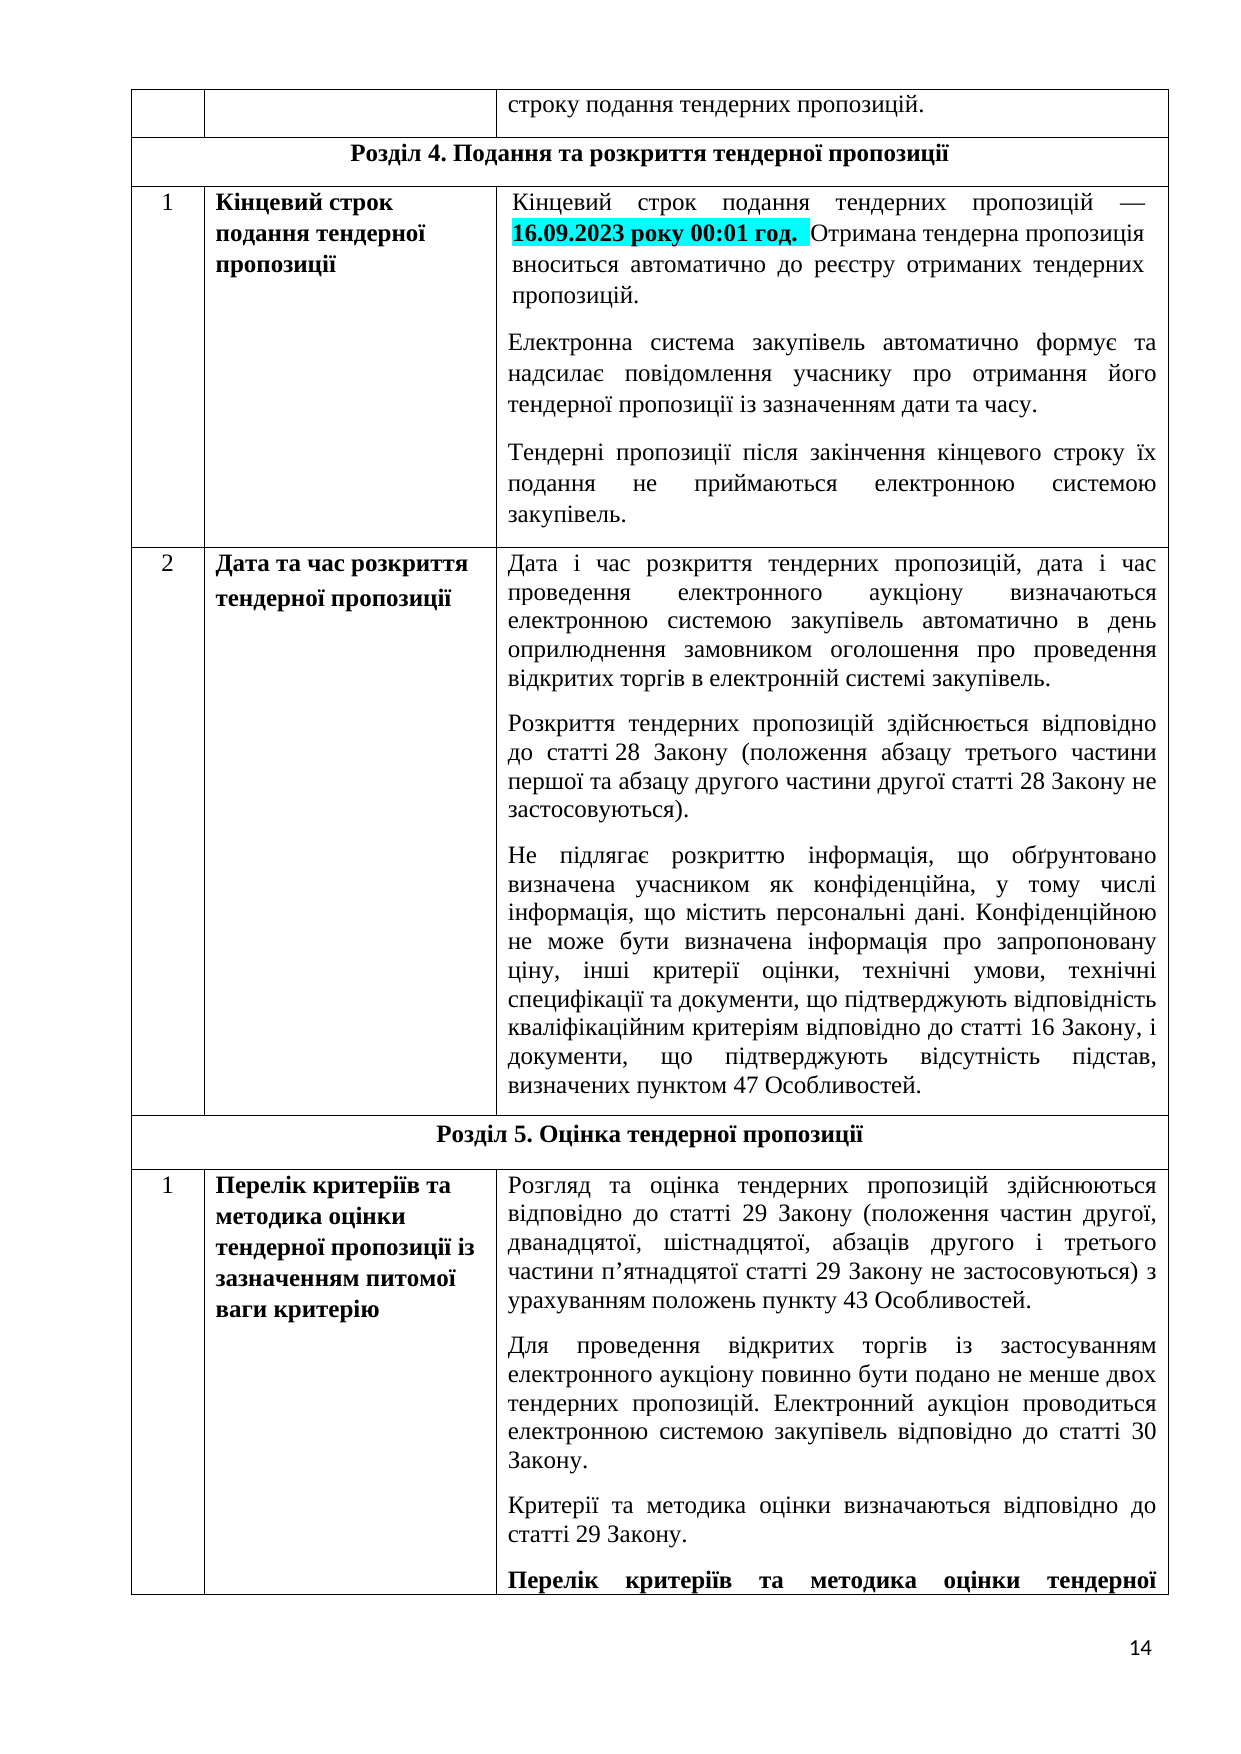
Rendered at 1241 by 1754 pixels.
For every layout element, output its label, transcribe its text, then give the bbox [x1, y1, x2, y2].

table_cell Кінцевий строк подання тендерної пропозиції [205, 187, 496, 547]
table_cell Дата і час розкриття тендерних пропозицій, дата і час проведення електронного аукціону визначаються електронною системою закупівель автоматично в день оприлюднення замовником оголошення про проведення відкритих торгів в електронній системі закупівель. Розкриття тендерних пропозицій здійснюється відповідно до статті 28 Закону (положення абзацу третього частини першої та абзацу другого частини другої статті 28 Закону не застосовуються). Не підлягає розкриттю інформація, що обґрунтовано визначена учасником як конфіденційна, у тому числі інформація, що містить персональні дані. Конфіденційною не може бути визначена інформація про запропоновану ціну, інші критерії оцінки, технічні умови, технічні специфікації та документи, що підтверджують відповідність кваліфікаційним критеріям відповідно до статті 16 Закону, і документи, що підтверджують відсутність підстав, визначених пунктом 47 Особливостей. [497, 548, 1168, 1115]
table_cell 1 [132, 1170, 204, 1593]
table_cell 1 [132, 187, 204, 547]
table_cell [205, 90, 496, 137]
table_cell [497, 90, 1168, 137]
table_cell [497, 1170, 1168, 1593]
table_cell Дата та час розкриття тендерної пропозиції [205, 548, 496, 1115]
table_cell Розділ 4. Подання та розкриття тендерної пропозиції [132, 138, 1168, 186]
table_cell Розділ 5. Оцінка тендерної пропозиції [132, 1116, 1168, 1169]
table_cell Кінцевий строк подання тендерних пропозицій — 16.09.2023 року 00:01 год. Отримана тендерна пропозиція вноситься автоматично до реєстру отриманих тендерних пропозицій. Електронна система закупівель автоматично формує та надсилає повідомлення учаснику про отримання його тендерної пропозиції із зазначенням дати та часу. Тендерні пропозиції після закінчення кінцевого строку їх подання не приймаються електронною системою закупівель. [497, 187, 1168, 547]
table_cell 2 [132, 548, 204, 1115]
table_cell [205, 1170, 496, 1593]
table_cell 8 [132, 90, 204, 137]
